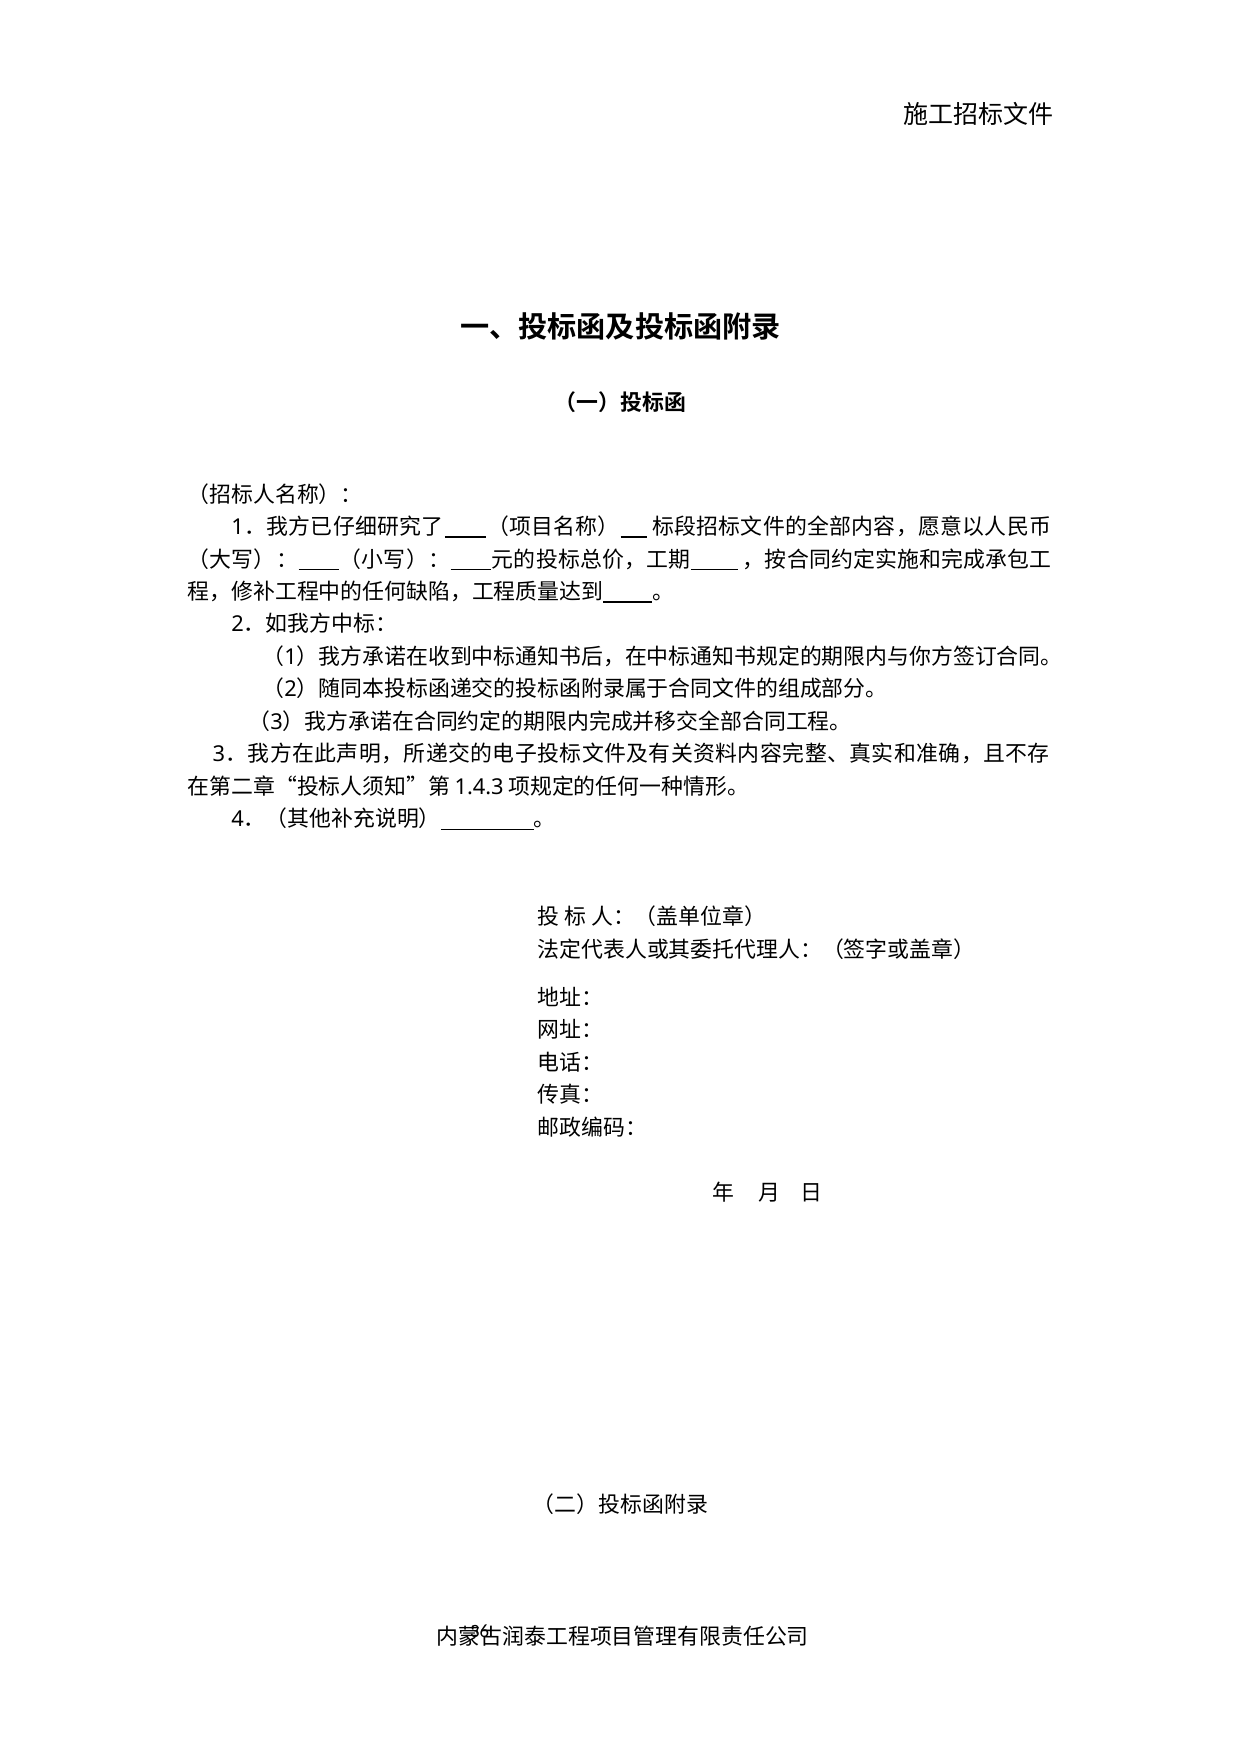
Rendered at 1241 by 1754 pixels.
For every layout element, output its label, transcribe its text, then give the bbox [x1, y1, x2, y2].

text （招标人名称）： [187, 476, 1053, 509]
text （一）投标函 [187, 384, 1053, 417]
text 地址： [187, 979, 1053, 1012]
text 传真： [187, 1077, 1053, 1109]
text 投 标 人：（盖单位章） [187, 899, 1053, 931]
text 3．我方在此声明，所递交的电子投标文件及有关资料内容完整、真实和准确，且不存在第二章“投标人须知”第1.4.3项规定的任何一种情形。 [187, 736, 1053, 801]
text 年 月 日 [187, 1174, 1053, 1207]
text 法定代表人或其委托代理人：（签字或盖章） [187, 931, 1053, 964]
text 电话： [187, 1044, 1053, 1077]
text 一、投标函及投标函附录 [187, 292, 1053, 357]
text 1．我方已仔细研究了 （项目名称） 标段招标文件的全部内容，愿意以人民币（大写）： （小写）： 元的投标总价，工期 ，按合同约定实施和完成承包工程，修补工程中的任何缺陷，工程质量达到 。 [187, 509, 1053, 606]
text （3）我方承诺在合同约定的期限内完成并移交全部合同工程。 [187, 704, 1053, 736]
text （2）随同本投标函递交的投标函附录属于合同文件的组成部分。 [187, 671, 1053, 704]
text （1）我方承诺在收到中标通知书后，在中标通知书规定的期限内与你方签订合同。 [187, 639, 1053, 671]
list 投标函附录 [187, 1487, 1053, 1519]
text 4．（其他补充说明） 。 [187, 801, 1053, 834]
text 2．如我方中标： [187, 606, 1053, 639]
text 网址： [187, 1012, 1053, 1044]
text 邮政编码： [187, 1109, 1053, 1142]
